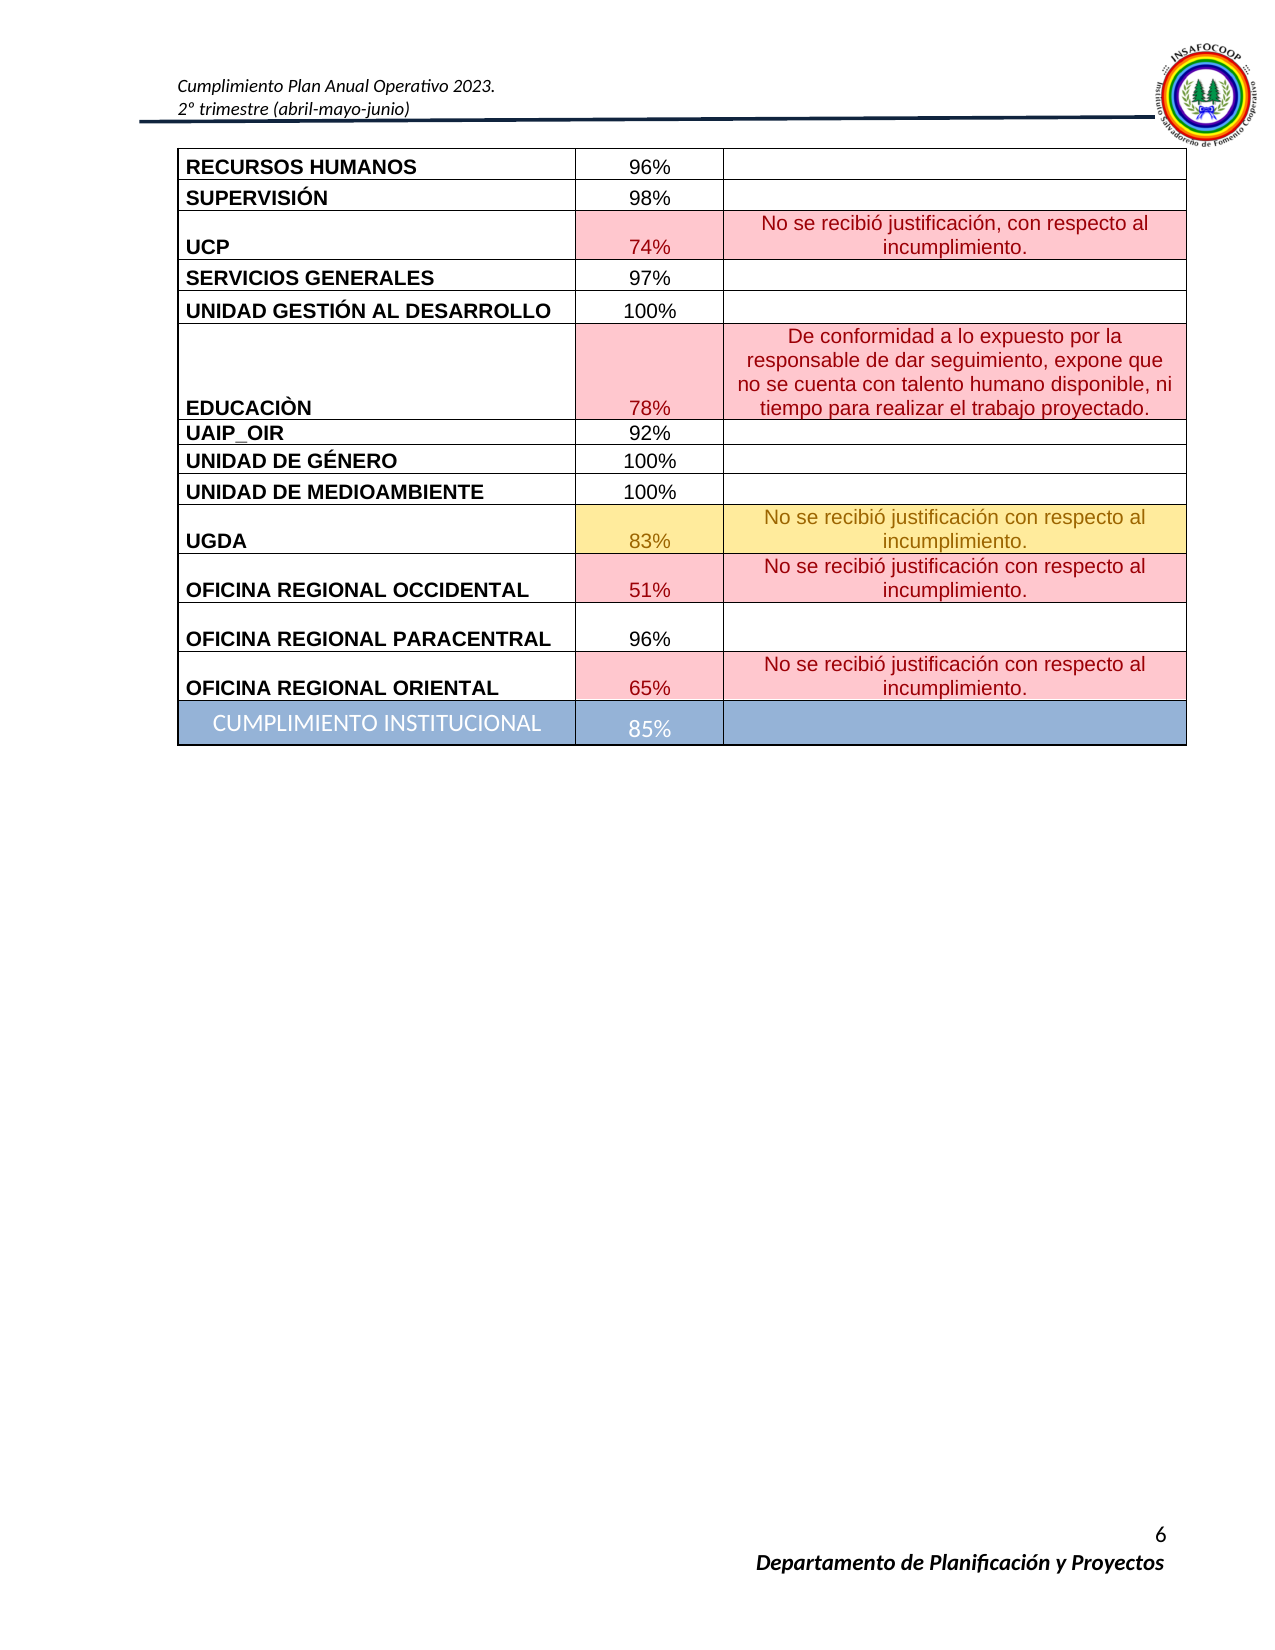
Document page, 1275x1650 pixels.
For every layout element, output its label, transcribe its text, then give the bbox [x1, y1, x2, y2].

table_cell OFICINA REGIONAL PARACENTRAL [179, 603, 575, 651]
table_cell CUMPLIMIENTO INSTITUCIONAL [179, 701, 575, 744]
table_cell De conformidad a lo expuesto por la responsable de dar seguimiento, expone que no se cuenta con talento humano disponible, ni tiempo para realizar el trabajo proyectado. [724, 324, 1186, 419]
table_cell 96% [576, 149, 723, 179]
table_cell 97% [576, 260, 723, 290]
table_cell 100% [576, 291, 723, 322]
table_cell [724, 701, 1186, 744]
table_cell UCP [179, 211, 575, 259]
table_cell No se recibió justificación con respecto al incumplimiento. [724, 554, 1186, 602]
table_cell [724, 603, 1186, 651]
table_cell [724, 149, 1186, 179]
table_cell [724, 420, 1186, 444]
table_cell 78% [576, 324, 723, 419]
table_cell 51% [576, 554, 723, 602]
table_cell 65% [576, 652, 723, 699]
table_cell 83% [576, 505, 723, 553]
picture [1155, 43, 1257, 147]
table_cell 96% [576, 603, 723, 651]
table_cell [724, 445, 1186, 472]
table_cell [724, 291, 1186, 322]
table_cell UGDA [179, 505, 575, 553]
table_cell SERVICIOS GENERALES [179, 260, 575, 290]
table_cell OFICINA REGIONAL OCCIDENTAL [179, 554, 575, 602]
table_cell [724, 474, 1186, 504]
table_cell 100% [576, 474, 723, 504]
table_cell SUPERVISIÓN [179, 180, 575, 210]
table_cell UNIDAD DE MEDIOAMBIENTE [179, 474, 575, 504]
table_cell RECURSOS HUMANOS [179, 149, 575, 179]
table_cell [724, 260, 1186, 290]
table_cell EDUCACIÒN [179, 324, 575, 419]
table_cell 74% [576, 211, 723, 259]
table_cell UAIP_OIR [179, 420, 575, 444]
table_cell 100% [576, 445, 723, 472]
table_cell [724, 180, 1186, 210]
table_cell 92% [576, 420, 723, 444]
table_cell OFICINA REGIONAL ORIENTAL [179, 652, 575, 699]
table_cell No se recibió justificación, con respecto al incumplimiento. [724, 211, 1186, 259]
table_cell 85% [576, 701, 723, 744]
table_cell 98% [576, 180, 723, 210]
table_cell UNIDAD DE GÉNERO [179, 445, 575, 472]
table_cell UNIDAD GESTIÓN AL DESARROLLO [179, 291, 575, 322]
table_cell No se recibió justificación con respecto al incumplimiento. [724, 652, 1186, 699]
table_cell No se recibió justificación con respecto al incumplimiento. [724, 505, 1186, 553]
